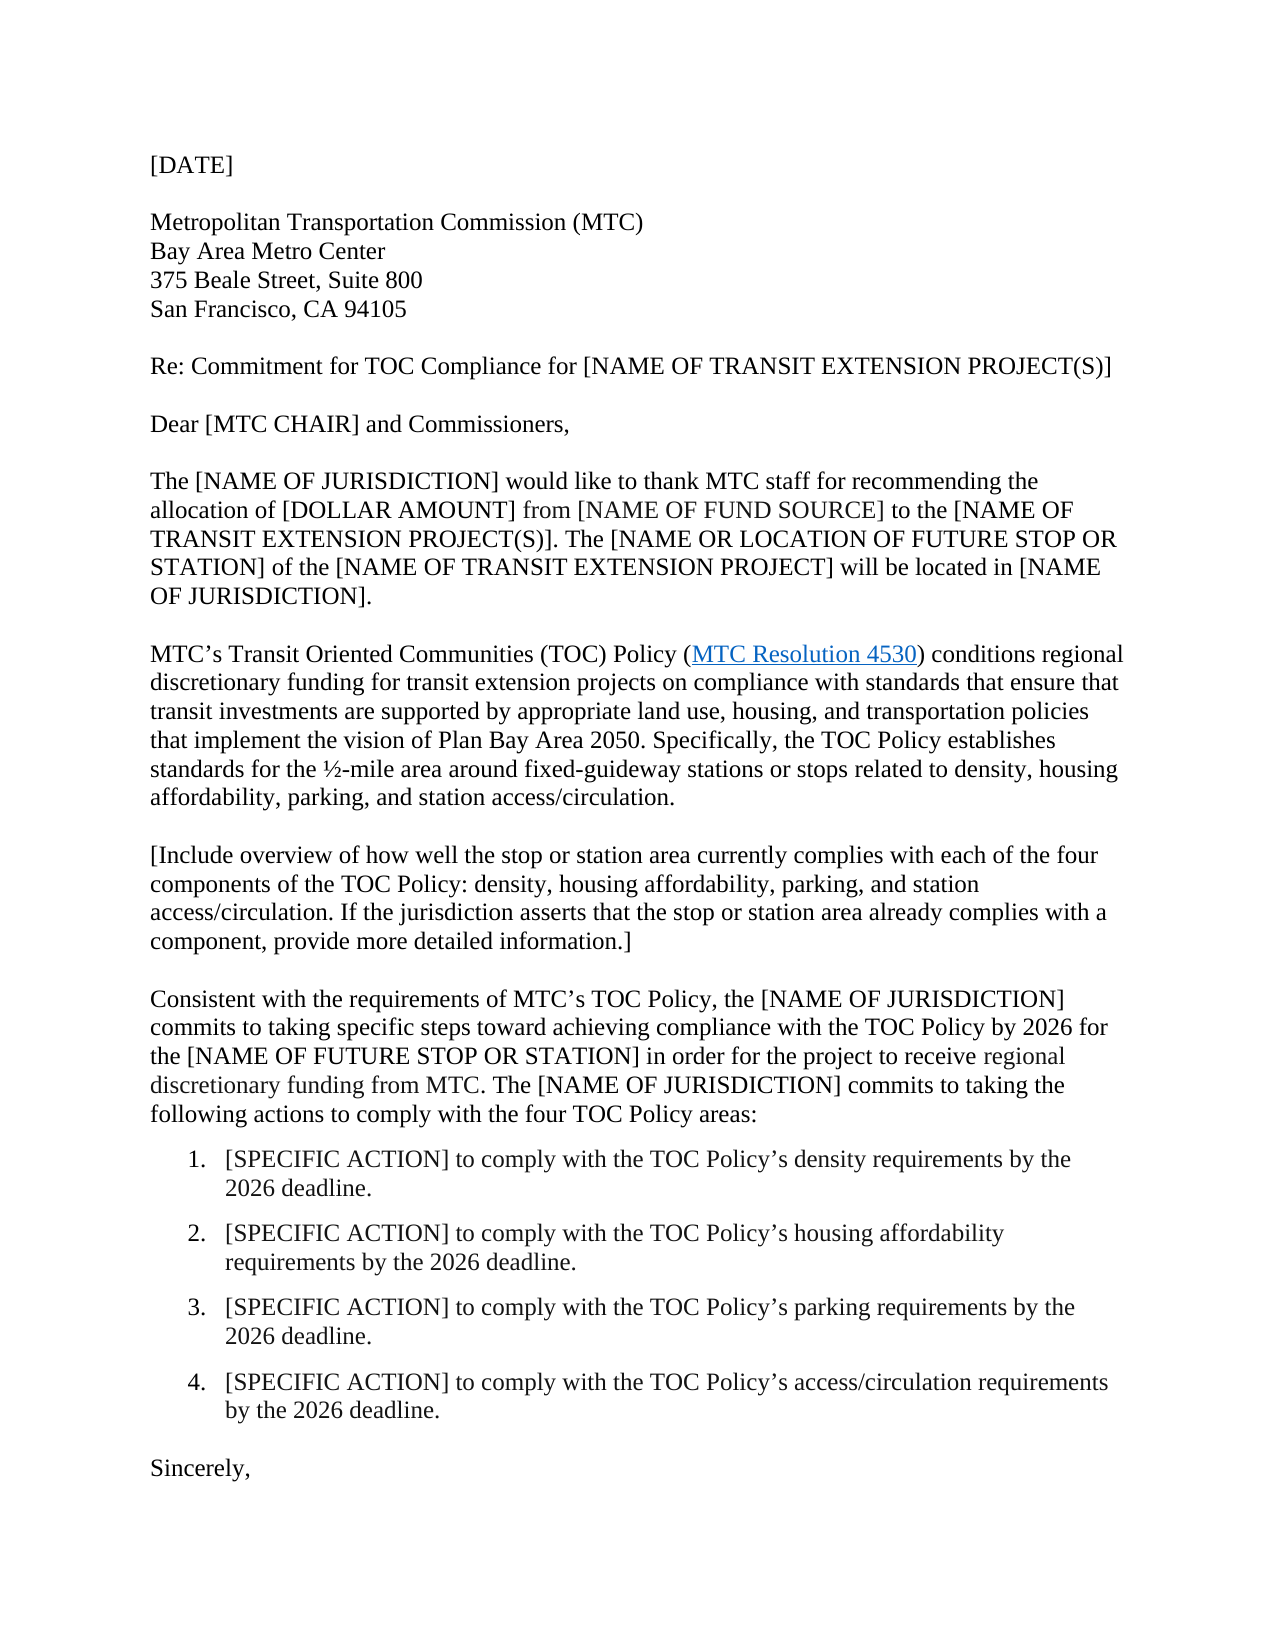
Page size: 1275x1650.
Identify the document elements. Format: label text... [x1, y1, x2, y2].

text Re: Commitment for TOC Compliance for [NAME OF TRANSIT EXTENSION PROJECT(S)] [150, 351, 1125, 380]
text Bay Area Metro Center [150, 236, 1125, 265]
list [SPECIFIC ACTION] to comply with the TOC Policy’s housing affordability requirements by the 2026 deadline. [187, 1218, 1125, 1276]
text Metropolitan Transportation Commission (MTC) [150, 207, 1125, 236]
list [SPECIFIC ACTION] to comply with the TOC Policy’s density requirements by the 2026 deadline. [187, 1144, 1125, 1202]
list [SPECIFIC ACTION] to comply with the TOC Policy’s parking requirements by the 2026 deadline. [187, 1292, 1125, 1350]
text Dear [MTC CHAIR] and Commissioners, [150, 409, 1125, 437]
text Consistent with the requirements of MTC’s TOC Policy, the [NAME OF JURISDICTION] commits to taking specific steps toward achieving compliance with the TOC Policy by 2026 for the [NAME OF FUTURE STOP OR STATION] in order for the project to receive regional discretionary funding from MTC. The [NAME OF JURISDICTION] commits to taking the following actions to comply with the four TOC Policy areas: [150, 984, 1125, 1127]
text San Francisco, CA 94105 [150, 294, 1125, 322]
text Sincerely, [150, 1453, 1125, 1482]
text [DATE] [150, 150, 1125, 179]
text 375 Beale Street, Suite 800 [150, 265, 1125, 294]
text The [NAME OF JURISDICTION] would like to thank MTC staff for recommending the allocation of [DOLLAR AMOUNT] from [NAME OF FUND SOURCE] to the [NAME OF TRANSIT EXTENSION PROJECT(S)]. The [NAME OR LOCATION OF FUTURE STOP OR STATION] of the [NAME OF TRANSIT EXTENSION PROJECT] will be located in [NAME OF JURISDICTION]. [150, 466, 1125, 610]
text [Include overview of how well the stop or station area currently complies with each of the four components of the TOC Policy: density, housing affordability, parking, and station access/circulation. If the jurisdiction asserts that the stop or station area already complies with a component, provide more detailed information.] [150, 840, 1125, 955]
list [SPECIFIC ACTION] to comply with the TOC Policy’s access/circulation requirements by the 2026 deadline. [187, 1367, 1125, 1424]
text MTC’s Transit Oriented Communities (TOC) Policy (MTC Resolution 4530) conditions regional discretionary funding for transit extension projects on compliance with standards that ensure that transit investments are supported by appropriate land use, housing, and transportation policies that implement the vision of Plan Bay Area 2050. Specifically, the TOC Policy establishes standards for the ½-mile area around fixed-guideway stations or stops related to density, housing affordability, parking, and station access/circulation. [150, 639, 1125, 811]
